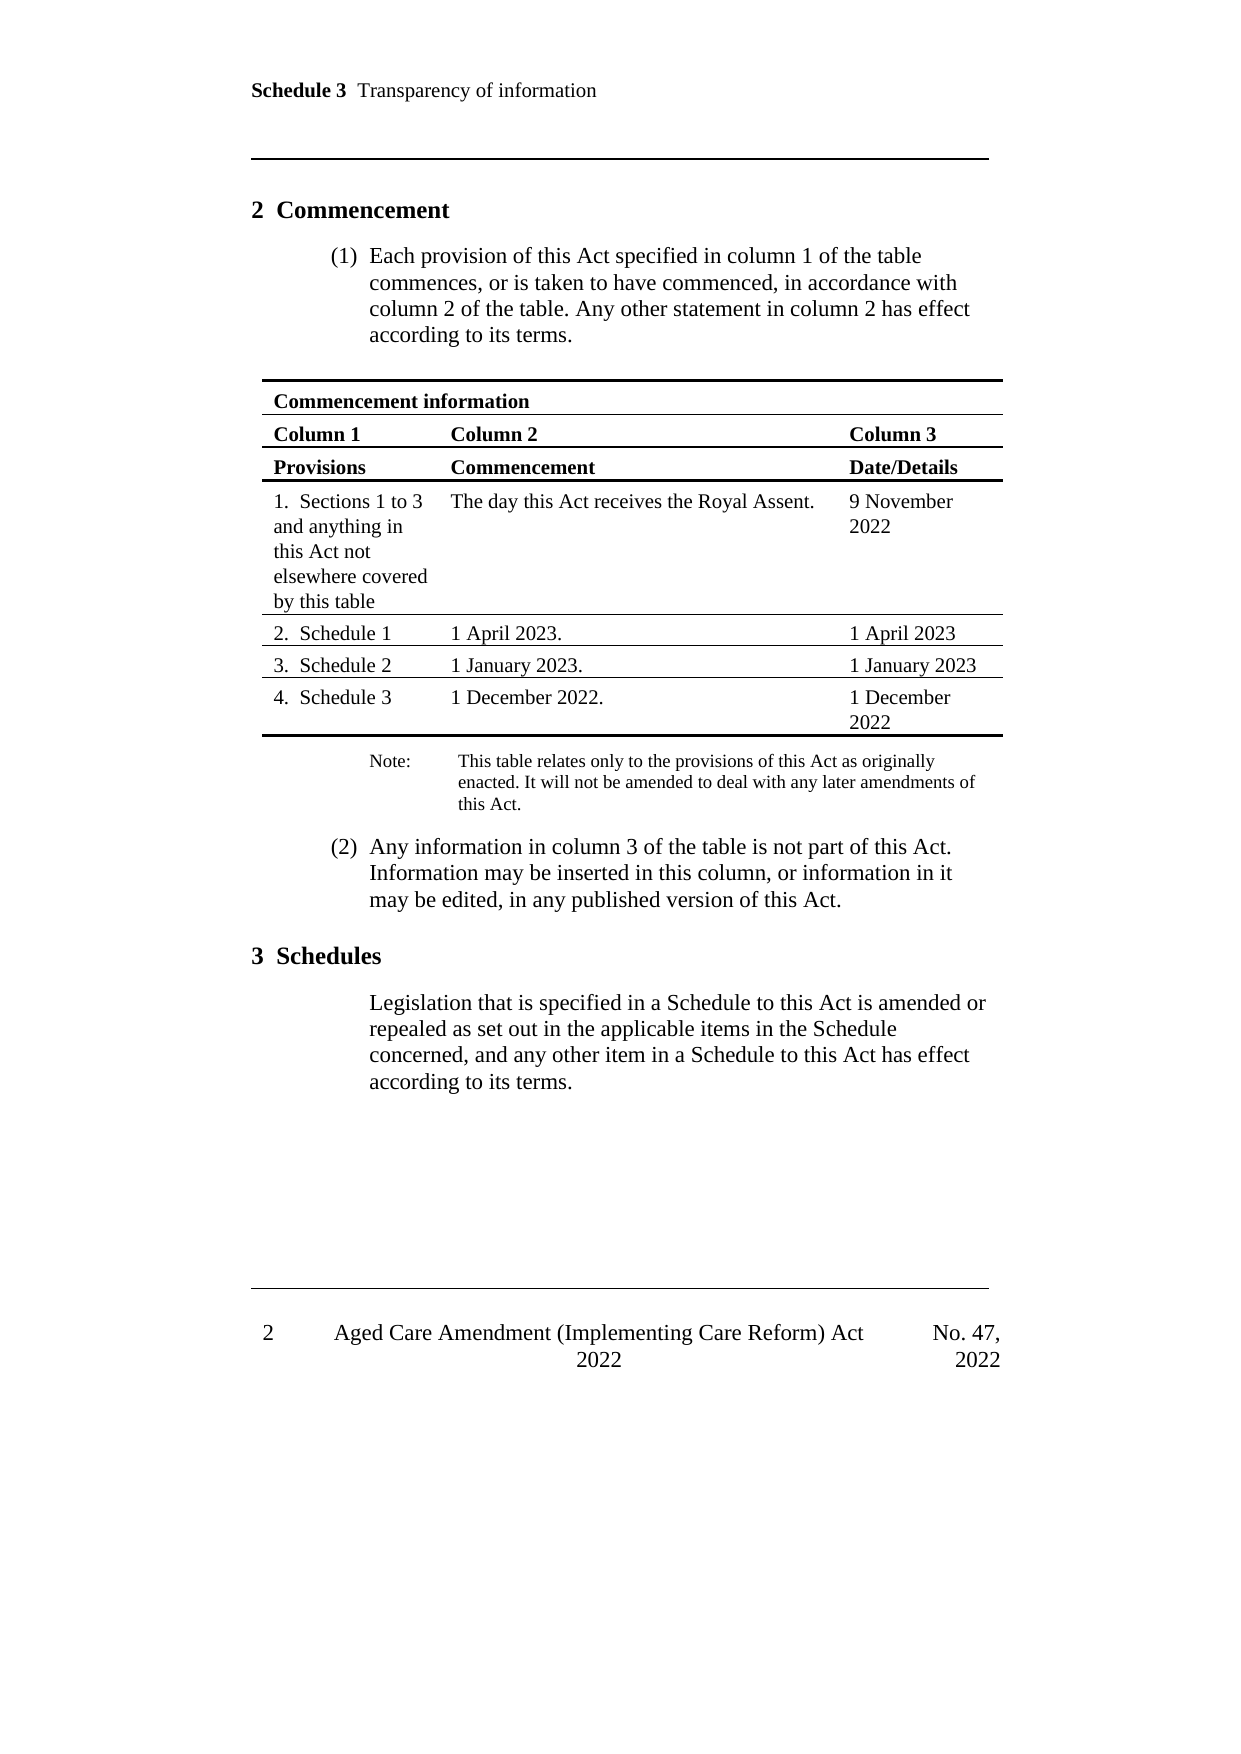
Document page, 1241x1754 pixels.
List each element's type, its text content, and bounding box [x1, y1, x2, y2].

table_header Commencement information [262, 382, 1003, 413]
table_cell Column 1 [262, 415, 439, 446]
table_cell 4. Schedule 3 [262, 678, 439, 734]
table_cell Column 3 [838, 415, 1003, 446]
table_cell Column 2 [439, 415, 838, 446]
table_cell 3. Schedule 2 [262, 646, 439, 677]
table_cell 1 December 2022. [439, 678, 838, 734]
text (1) Each provision of this Act specified in column 1 of the table commences, or is taken to have commenced, in accordance with column 2 of the table. Any other statement in column 2 has effect according to its terms. [251, 242, 989, 348]
table_cell 1 April 2023 [838, 615, 1003, 645]
text 3 Schedules [251, 941, 989, 970]
table_cell 1 January 2023. [439, 646, 838, 677]
table_cell 2. Schedule 1 [262, 615, 439, 645]
table_cell 1. Sections 1 to 3 and anything in this Act not elsewhere covered by this table [262, 482, 439, 613]
text Note: This table relates only to the provisions of this Act as originally enacted. It will not be amended to deal with any later amendments of this Act. [369, 749, 989, 814]
text 2 Commencement [251, 195, 989, 224]
table_cell Commencement [439, 448, 838, 479]
table_cell The day this Act receives the Royal Assent. [439, 482, 838, 613]
table_cell 1 April 2023. [439, 615, 838, 645]
table_cell Date/Details [838, 448, 1003, 479]
table_cell Provisions [262, 448, 439, 479]
table_cell 9 November 2022 [838, 482, 1003, 613]
table_cell 1 December 2022 [838, 678, 1003, 734]
table_cell 1 January 2023 [838, 646, 1003, 677]
text (2) Any information in column 3 of the table is not part of this Act. Information may be inserted in this column, or information in it may be edited, in any published version of this Act. [251, 833, 989, 912]
text Legislation that is specified in a Schedule to this Act is amended or repealed as set out in the applicable items in the Schedule concerned, and any other item in a Schedule to this Act has effect according to its terms. [251, 989, 989, 1094]
